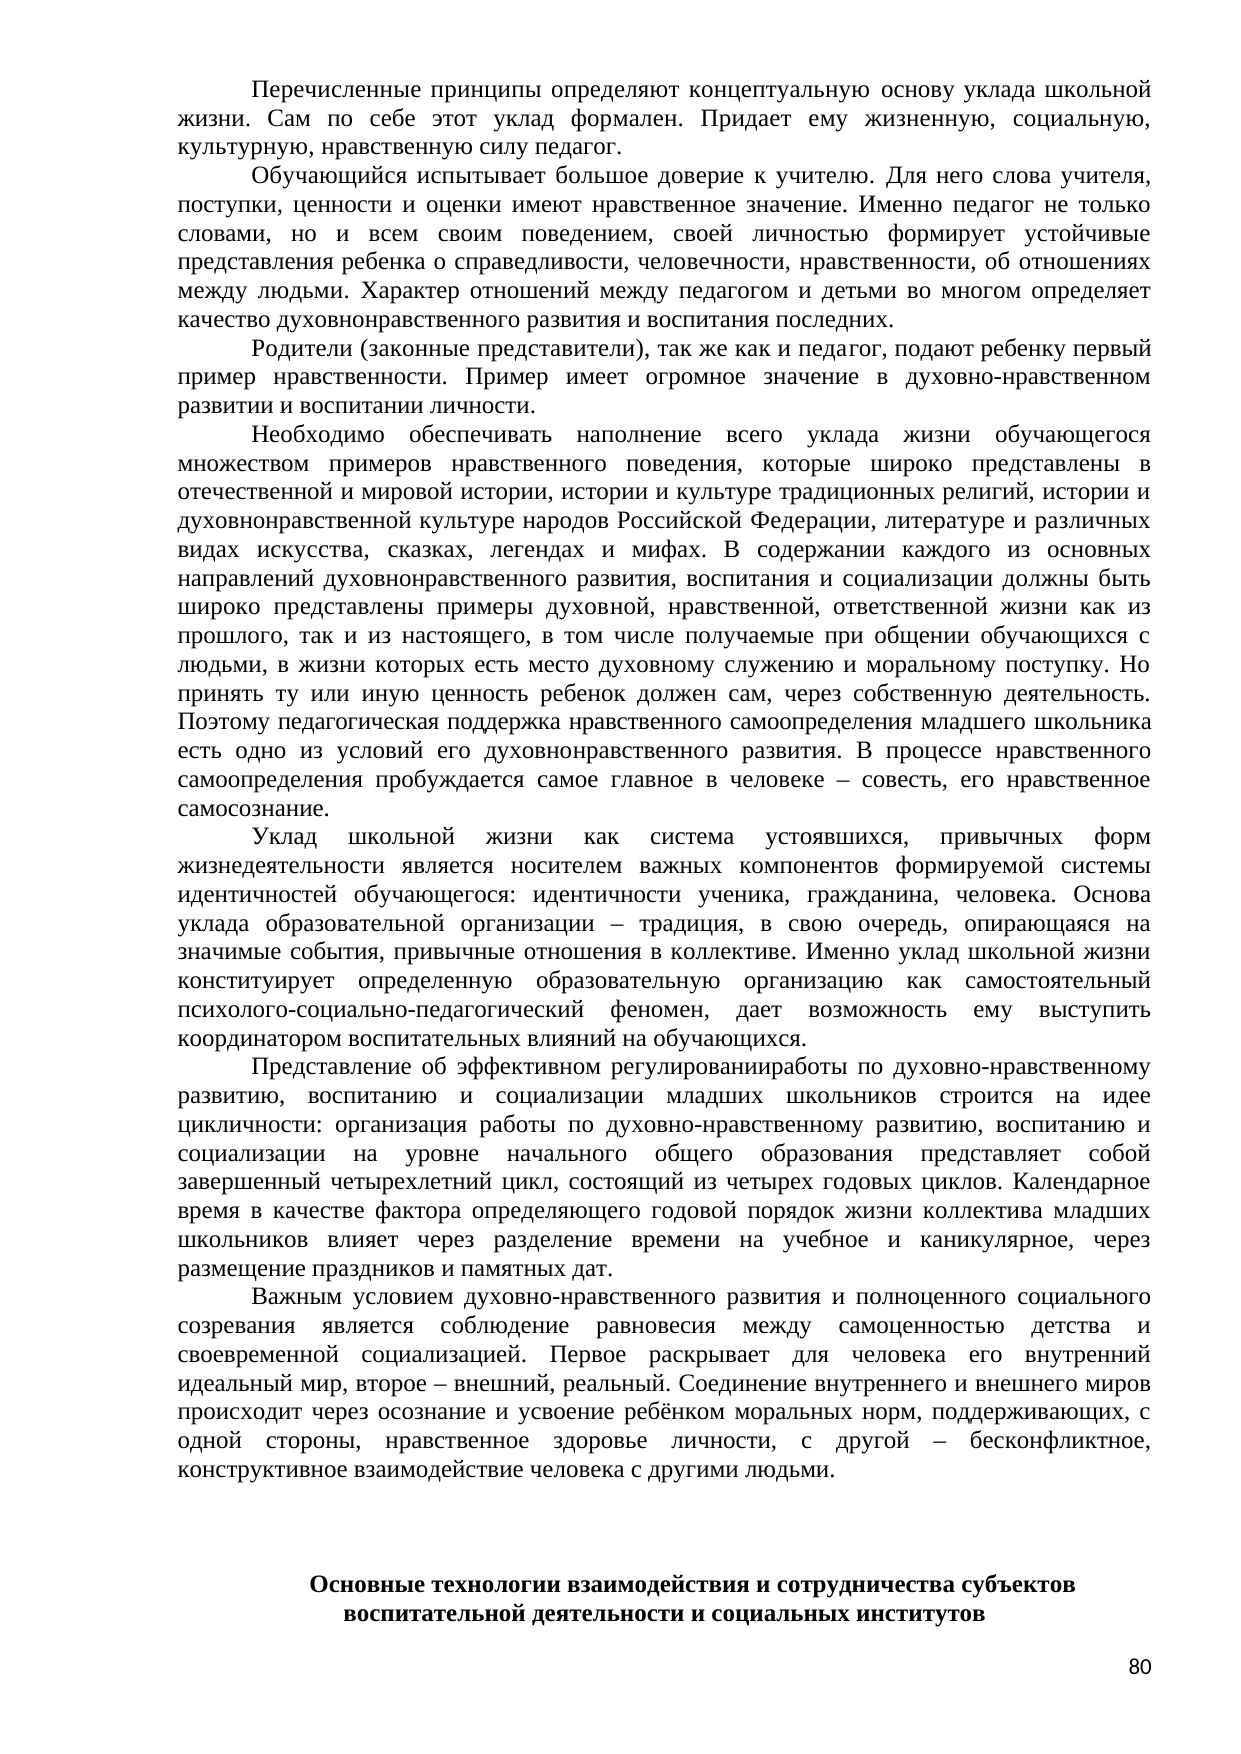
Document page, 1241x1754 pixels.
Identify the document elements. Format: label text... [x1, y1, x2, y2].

text Необходимо обеспечивать наполнение всего уклада жизни обучающегося множеством примеров нравственного поведения, которые широко представлены в отечественной и мировой истории, истории и культуре традиционных религий, истории и духовно­нравственной культуре народов Российской Федерации, литературе и различных видах искусства, сказках, легендах и мифах. В содержании каждого из основных направлений духовно­нравственного развития, воспитания и социализации должны быть широко представлены примеры духовной, нравственной, ответственной жизни как из прошлого, так и из настоящего, в том числе получаемые при общении обучающихся с людьми, в жизни которых есть место духовному служению и моральному поступку. Но принять ту или иную ценность ребенок должен сам, через собственную деятельность. Поэтому педагогическая поддержка нравственного самоопределения младшего школьника есть одно из условий его духовно­нравственного развития. В процессе нравственного самоопределения пробуждается самое главное в человеке – совесть, его нравственное самосознание. [177, 419, 1152, 821]
text Обучающийся испытывает большое доверие к учителю. Для него слова учителя, поступки, ценности и оценки имеют нравственное значение. Именно педагог не только словами, но и всем своим поведением, своей личностью формирует устойчивые представления ребенка о справедливости, человечности, нравственности, об отношениях между людьми. Характер отношений между педагогом и детьми во многом определяет качество духовно­нравственного развития и воспитания последних. [177, 160, 1152, 333]
text Основные технологии взаимодействия и сотрудничества субъектов воспитательной деятельности и социальных институтов [177, 1569, 1152, 1626]
text Родители (законные представители), так же как и педагог, подают ребенку первый пример нравственности. Пример имеет огромное значение в духовно-нравственном развитии и воспитании личности. [177, 333, 1152, 419]
text Представление об эффективном регулированииработы по духовно-нравственному развитию, воспитанию и социализации младших школьников строится на идее цикличности: организация работы по духовно-нравственному развитию, воспитанию и социализации на уровне начального общего образования представляет собой завершенный четырехлетний цикл, состоящий из четырех годовых циклов. Календарное время в качестве фактора определяющего годовой порядок жизни коллектива младших школьников влияет через разделение времени на учебное и каникулярное, через размещение праздников и памятных дат. [177, 1051, 1152, 1281]
text Уклад школьной жизни как система устоявшихся, привычных форм жизнедеятельности является носителем важных компонентов формируемой системы идентичностей обучающегося: идентичности ученика, гражданина, человека. Основа уклада образовательной организации – традиция, в свою очередь, опирающаяся на значимые события, привычные отношения в коллективе. Именно уклад школьной жизни конституирует определенную образовательную организацию как самостоятельный психолого-социально-педагогический феномен, дает возможность ему выступить координатором воспитательных влияний на обучающихся. [177, 821, 1152, 1051]
text Перечисленные принципы определяют концептуальную основу уклада школьной жизни. Сам по себе этот уклад формален. Придает ему жизненную, социальную, культурную, нравственную силу педагог. [177, 74, 1152, 160]
text Важным условием духовно-нравственного развития и полноценного социального созревания является соблюдение равновесия между самоценностью детства и своевременной социализацией. Первое раскрывает для человека его внутренний идеальный мир, второе – внешний, реальный. Соединение внутреннего и внешнего миров происходит через осознание и усвоение ребёнком моральных норм, поддерживающих, с одной стороны, нравственное здоровье личности, с другой – бесконфликтное, конструктивное взаимодействие человека с другими людьми. [177, 1281, 1152, 1483]
